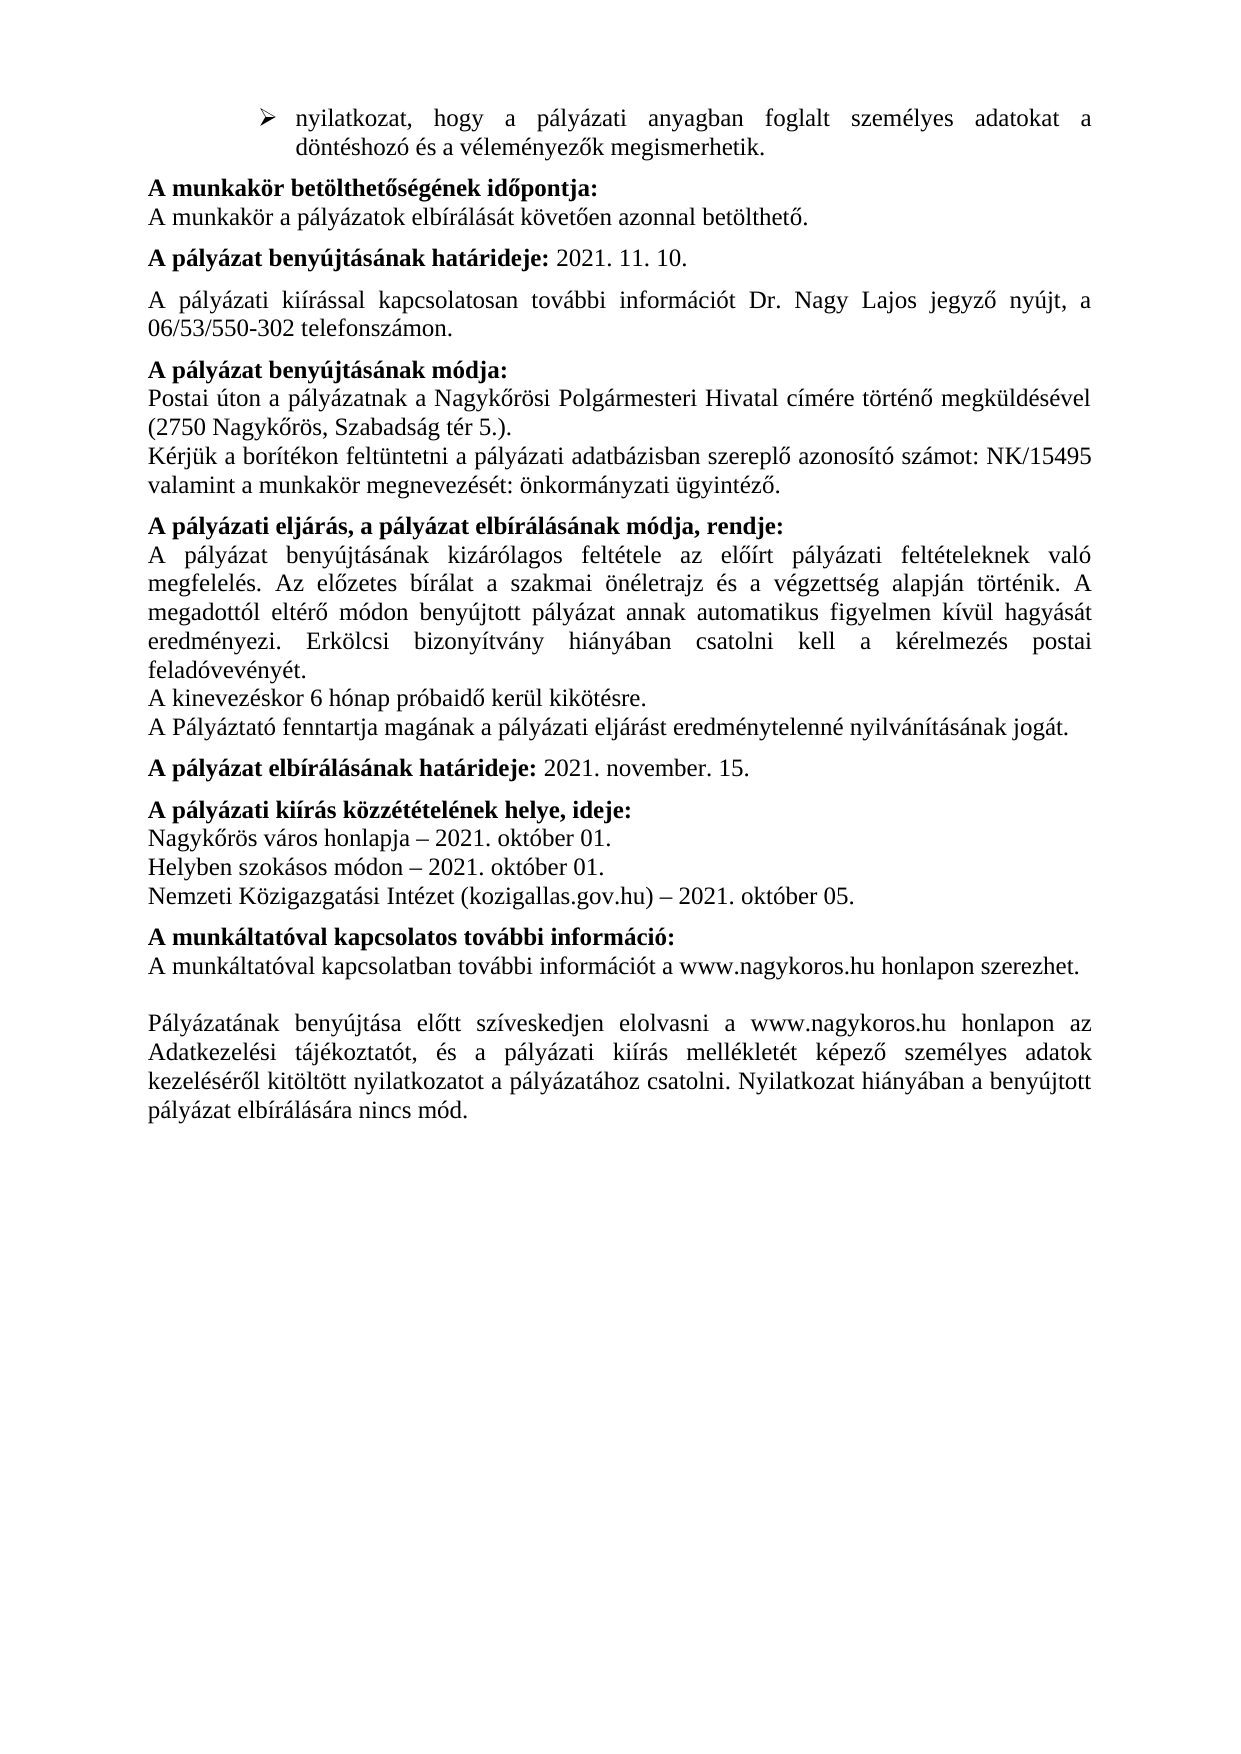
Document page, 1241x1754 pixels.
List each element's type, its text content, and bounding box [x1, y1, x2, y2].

text A pályázat benyújtásának módja: [148, 355, 1092, 383]
text A pályázati kiírással kapcsolatosan további információt Dr. Nagy Lajos jegyző nyújt, a 06/53/550-302 telefonszámon. [148, 285, 1092, 342]
text Pályázatának benyújtása előtt szíveskedjen elolvasni a www.nagykoros.hu honlapon az Adatkezelési tájékoztatót, és a pályázati kiírás mellékletét képező személyes adatok kezeléséről kitöltött nyilatkozatot a pályázatához csatolni. Nyilatkozat hiányában a benyújtott pályázat elbírálására nincs mód. [148, 1008, 1092, 1123]
text A pályázat benyújtásának kizárólagos feltétele az előírt pályázati feltételeknek való megfelelés. Az előzetes bírálat a szakmai önéletrajz és a végzettség alapján történik. A megadottól eltérő módon benyújtott pályázat annak automatikus figyelmen kívül hagyását eredményezi. Erkölcsi bizonyítvány hiányában csatolni kell a kérelmezés postai feladóvevényét. [148, 540, 1092, 683]
text Helyben szokásos módon – 2021. október 01. [148, 852, 1092, 881]
text Postai úton a pályázatnak a Nagykőrösi Polgármesteri Hivatal címére történő megküldésével (2750 Nagykőrös, Szabadság tér 5.). [148, 383, 1092, 441]
text A munkáltatóval kapcsolatos további információ: [148, 922, 1092, 951]
text Nemzeti Közigazgatási Intézet (kozigallas.gov.hu) – 2021. október 05. [148, 881, 1092, 910]
text A munkakör a pályázatok elbírálását követően azonnal betölthető. [148, 202, 1092, 231]
text A munkáltatóval kapcsolatban további információt a www.nagykoros.hu honlapon szerezhet. [148, 951, 1092, 980]
text A pályázat elbírálásának határideje: 2021. november. 15. [148, 753, 1092, 782]
text A pályázati kiírás közzétételének helye, ideje: [148, 795, 1092, 823]
text A kinevezéskor 6 hónap próbaidő kerül kikötésre. [148, 683, 1092, 712]
text A munkakör betölthetőségének időpontja: [148, 173, 1092, 202]
list nyilatkozat, hogy a pályázati anyagban foglalt személyes adatokat a döntéshozó és a véleményezők megismerhetik. [258, 103, 1092, 161]
text A Pályáztató fenntartja magának a pályázati eljárást eredménytelenné nyilvánításának jogát. [148, 712, 1092, 741]
text A pályázat benyújtásának határideje: 2021. 11. 10. [148, 243, 1092, 272]
text Kérjük a borítékon feltüntetni a pályázati adatbázisban szereplő azonosító számot: NK/15495 valamint a munkakör megnevezését: önkormányzati ügyintéző. [148, 441, 1092, 498]
text A pályázati eljárás, a pályázat elbírálásának módja, rendje: [148, 511, 1092, 540]
text Nagykőrös város honlapja – 2021. október 01. [148, 823, 1092, 852]
